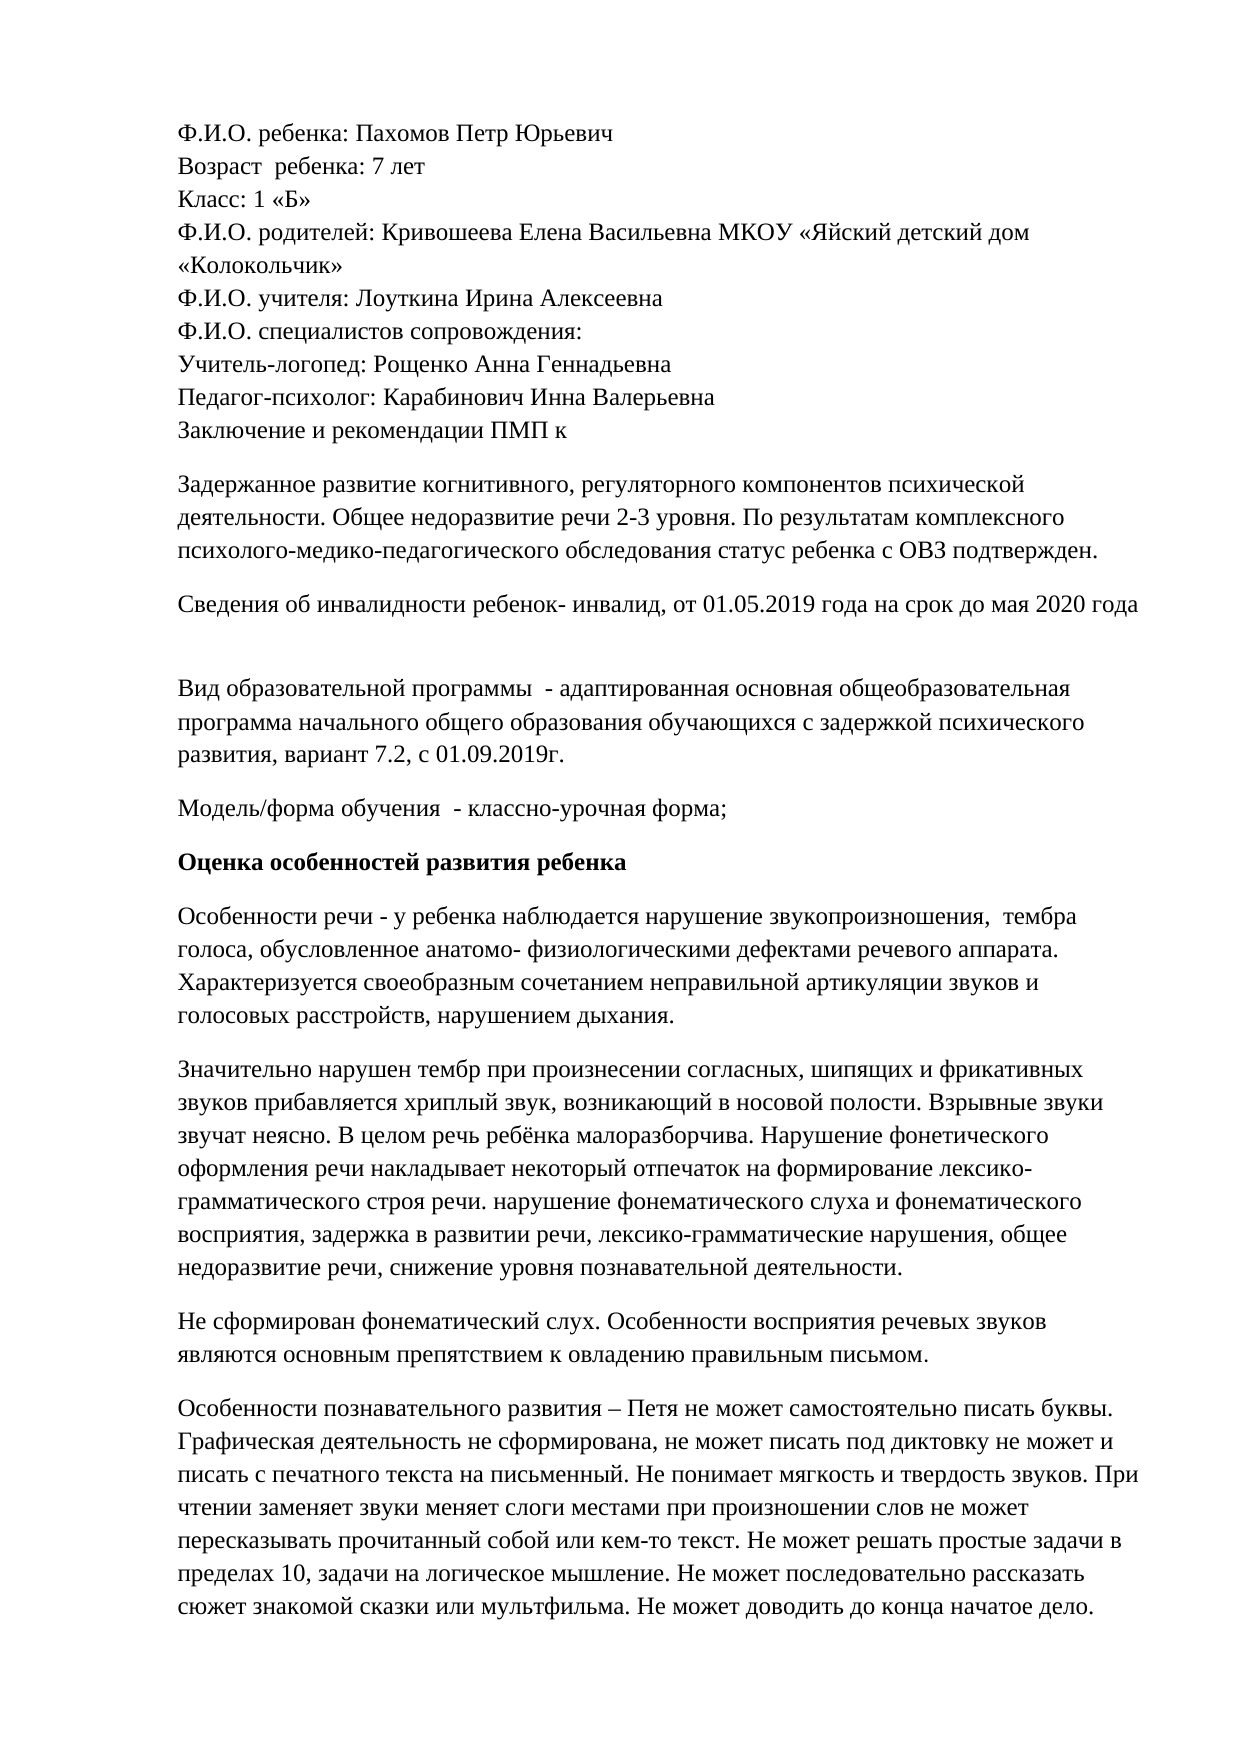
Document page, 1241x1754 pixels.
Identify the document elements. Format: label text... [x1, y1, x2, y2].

text Особенности речи - у ребенка наблюдается нарушение звукопроизношения, тембра голоса, обусловленное анатомо- физиологическими дефектами речевого аппарата. Характеризуется своеобразным сочетанием неправильной артикуляции звуков и голосовых расстройств, нарушением дыхания. [177, 901, 1152, 1029]
text Задержанное развитие когнитивного, регуляторного компонентов психической деятельности. Общее недоразвитие речи 2-3 уровня. По результатам комплексного психолого-медико-педагогического обследования статус ребенка с ОВЗ подтвержден. [177, 469, 1152, 564]
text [177, 1393, 1152, 1620]
text Сведения об инвалидности ребенок- инвалид, от 01.05.2019 года на срок до мая 2020 года [177, 589, 1152, 618]
text Значительно нарушен тембр при произнесении согласных, шипящих и фрикативных звуков прибавляется хриплый звук, возникающий в носовой полости. Взрывные звуки звучат неясно. В целом речь ребёнка малоразборчива. Нарушение фонетического оформления речи накладывает некоторый отпечаток на формирование лексико-грамматического строя речи. нарушение фонематического слуха и фонематического восприятия, задержка в развитии речи, лексико-грамматические нарушения, общее недоразвитие речи, снижение уровня познавательной деятельности. [177, 1054, 1152, 1281]
text Не сформирован фонематический слух. Особенности восприятия речевых звуков являются основным препятствием к овладению правильным письмом. [177, 1306, 1152, 1368]
text Модель/форма обучения - классно-урочная форма; [177, 793, 1152, 822]
text Оценка особенностей развития ребенка [177, 847, 1152, 876]
text Вид образовательной программы - адаптированная основная общеобразовательная программа начального общего образования обучающихся с задержкой психического развития, вариант 7.2, с 01.09.2019г. [177, 643, 1152, 768]
text Ф.И.О. ребенка: Пахомов Петр Юрьевич Возраст ребенка: 7 лет Класс: 1 «Б» Ф.И.О. родителей: Кривошеева Елена Васильевна МКОУ «Яйский детский дом «Колокольчик» Ф.И.О. учителя: Лоуткина Ирина Алексеевна Ф.И.О. специалистов сопровождения: Учитель-логопед: Рощенко Анна Геннадьевна Педагог-психолог: Карабинович Инна Валерьевна Заключение и рекомендации ПМП к [177, 118, 1152, 444]
